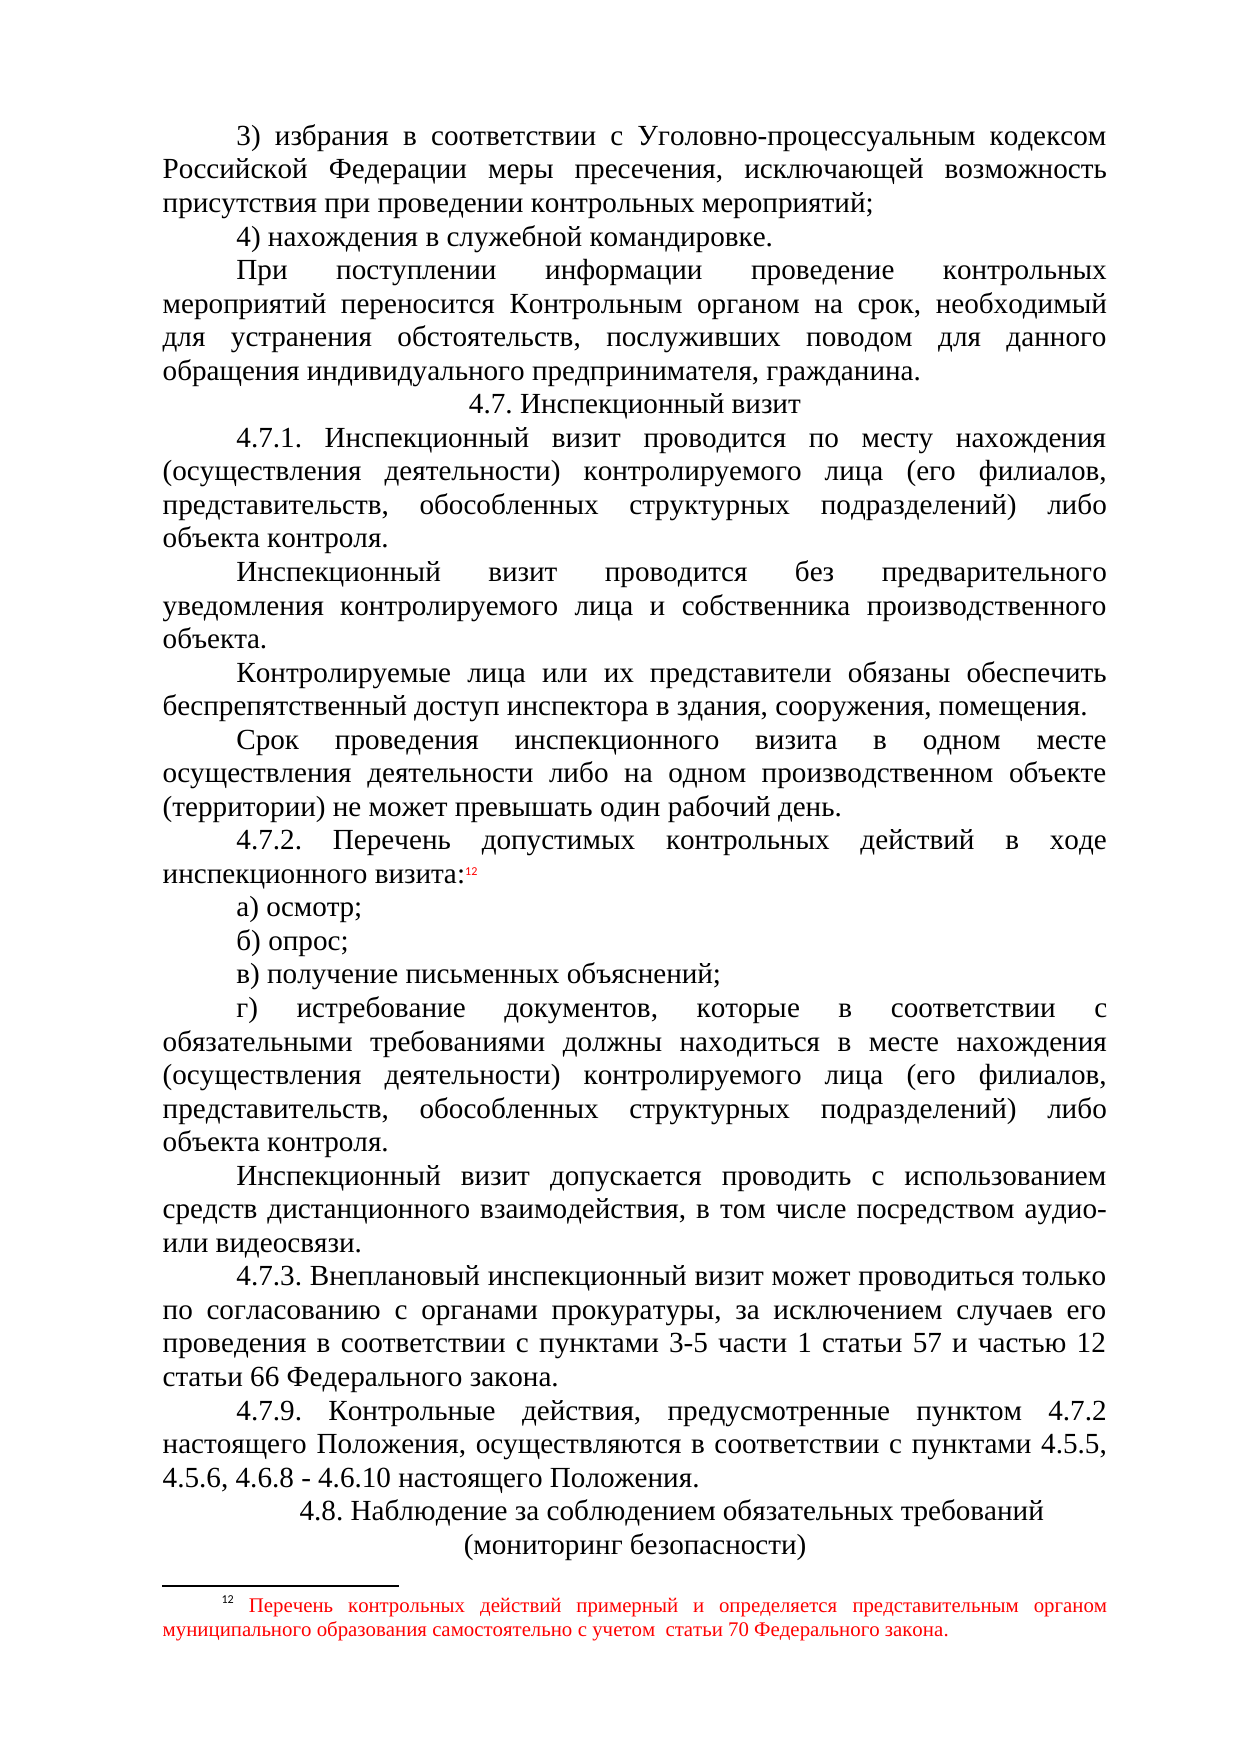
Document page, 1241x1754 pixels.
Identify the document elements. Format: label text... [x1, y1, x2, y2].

text 4.8. Наблюдение за соблюдением обязательных требований (мониторинг безопасности) [162, 1493, 1107, 1560]
text Срок проведения инспекционного визита в одном месте осуществления деятельности либо на одном производственном объекте (территории) не может превышать один рабочий день. [162, 722, 1107, 822]
text Контролируемые лица или их представители обязаны обеспечить беспрепятственный доступ инспектора в здания, сооружения, помещения. [162, 655, 1107, 722]
text а) осмотр; [162, 889, 1107, 923]
text 4.7.1. Инспекционный визит проводится по месту нахождения (осуществления деятельности) контролируемого лица (его филиалов, представительств, обособленных структурных подразделений) либо объекта контроля. [162, 420, 1107, 554]
text 4) нахождения в служебной командировке. [162, 219, 1107, 252]
text Инспекционный визит допускается проводить с использованием средств дистанционного взаимодействия, в том числе посредством аудио- или видеосвязи. [162, 1158, 1107, 1258]
list 4.7.2. Перечень допустимых контрольных действий в ходе инспекционного визита: [162, 822, 1107, 889]
text Инспекционный визит проводится без предварительного уведомления контролируемого лица и собственника производственного объекта. [162, 554, 1107, 655]
text в) получение письменных объяснений; [162, 957, 1107, 990]
text г) истребование документов, которые в соответствии с обязательными требованиями должны находиться в месте нахождения (осуществления деятельности) контролируемого лица (его филиалов, представительств, обособленных структурных подразделений) либо объекта контроля. [162, 990, 1107, 1158]
text 4.7. Инспекционный визит [162, 386, 1107, 420]
text б) опрос; [162, 923, 1107, 957]
text При поступлении информации проведение контрольных мероприятий переносится Контрольным органом на срок, необходимый для устранения обстоятельств, послуживших поводом для данного обращения индивидуального предпринимателя, гражданина. [162, 252, 1107, 386]
text 4.7.3. Внеплановый инспекционный визит может проводиться только по согласованию с органами прокуратуры, за исключением случаев его проведения в соответствии с пунктами 3-5 части 1 статьи 57 и частью 12 статьи 66 Федерального закона. [162, 1258, 1107, 1393]
text 4.7.9. Контрольные действия, предусмотренные пунктом 4.7.2 настоящего Положения, осуществляются в соответствии с пунктами 4.5.5, 4.5.6, 4.6.8 - 4.6.10 настоящего Положения. [162, 1393, 1107, 1493]
text 3) избрания в соответствии с Уголовно-процессуальным кодексом Российской Федерации меры пресечения, исключающей возможность присутствия при проведении контрольных мероприятий; [162, 118, 1107, 219]
